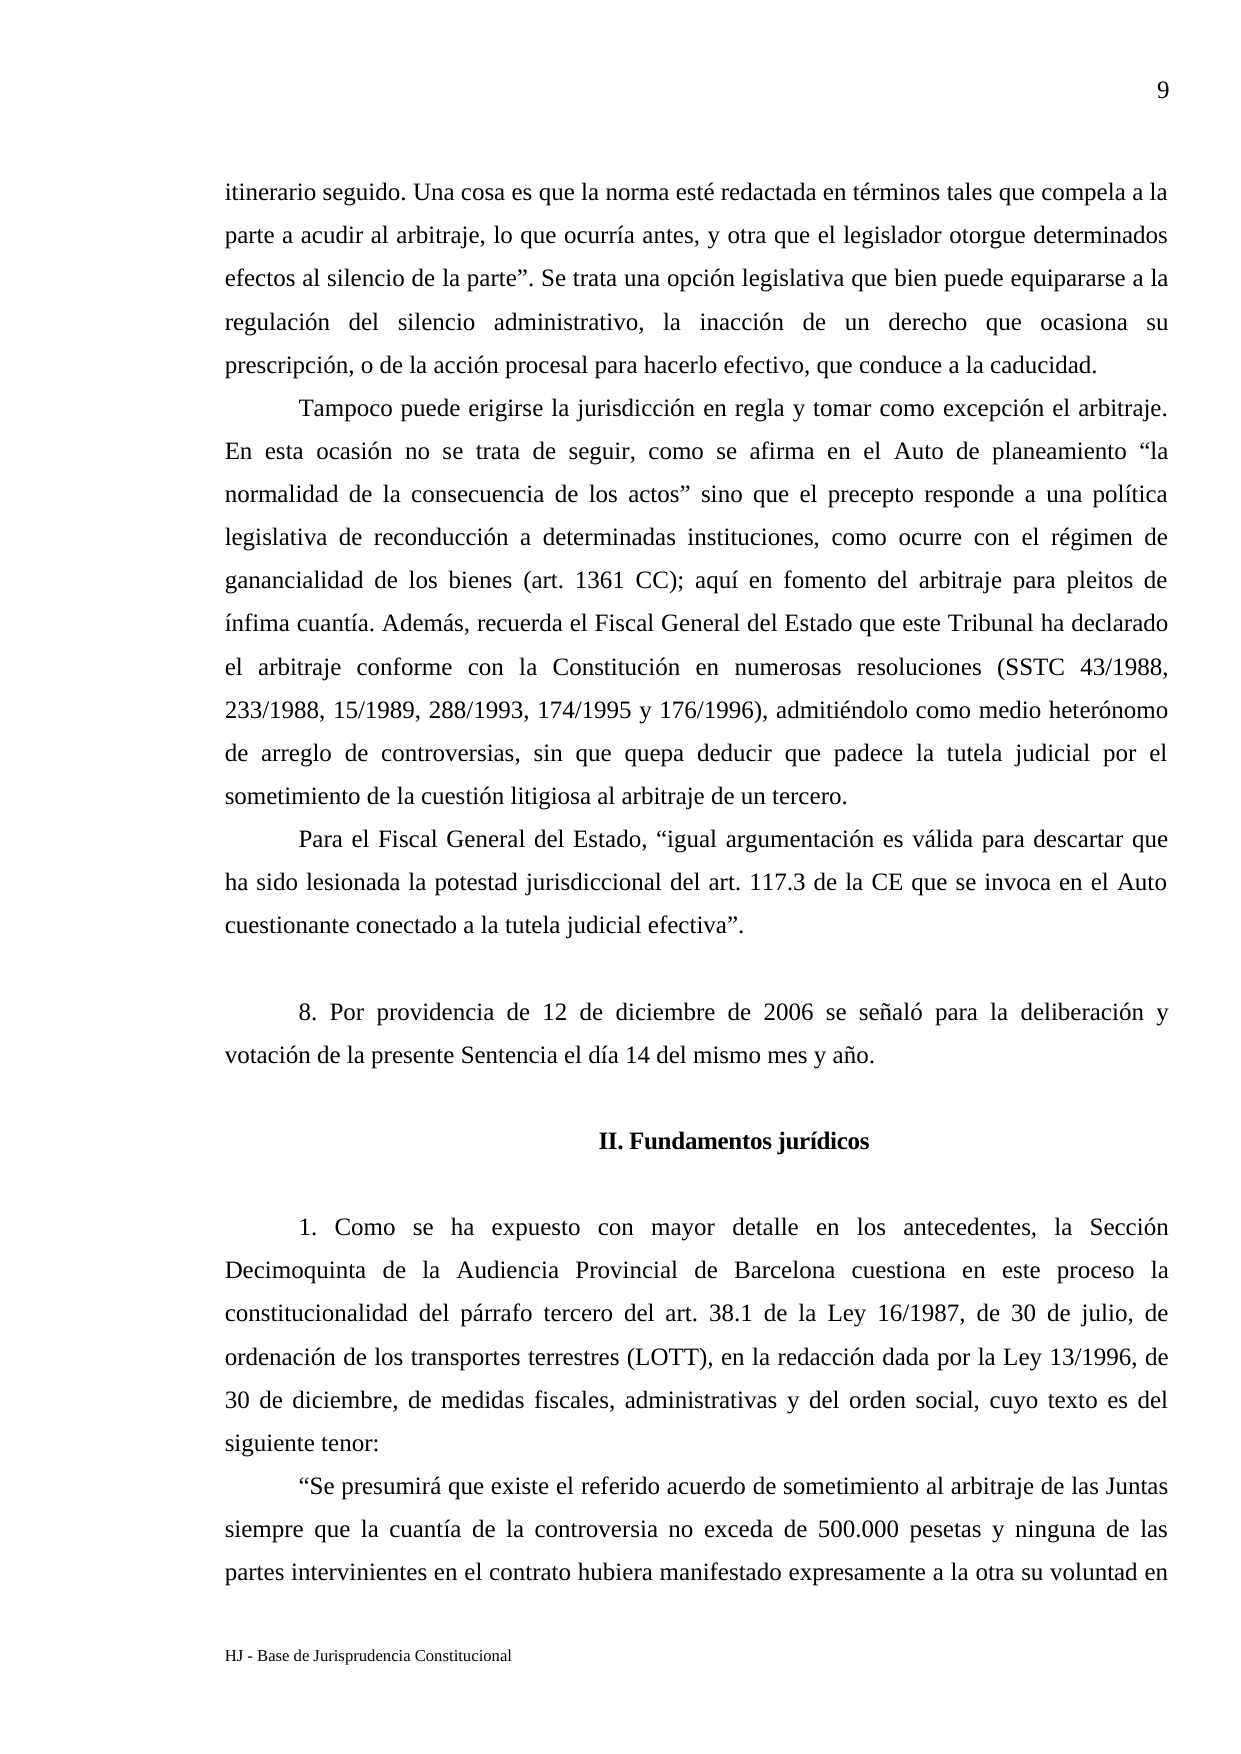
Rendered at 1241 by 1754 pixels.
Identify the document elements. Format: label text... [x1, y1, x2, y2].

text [224, 1471, 1169, 1586]
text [224, 177, 1169, 378]
subtitle II. Fundamentos jurídicos [224, 1126, 1169, 1155]
text 1. Como se ha expuesto con mayor detalle en los antecedentes, la Sección Decimoquinta de la Audiencia Provincial de Barcelona cuestiona en este proceso la constitucionalidad del párrafo tercero del art. 38.1 de la Ley 16/1987, de 30 de julio, de ordenación de los transportes terrestres (LOTT), en la redacción dada por la Ley 13/1996, de 30 de diciembre, de medidas fiscales, administrativas y del orden social, cuyo texto es del siguiente tenor: [224, 1212, 1169, 1457]
text 8. Por providencia de 12 de diciembre de 2006 se señaló para la deliberación y votación de la presente Sentencia el día 14 del mismo mes y año. [224, 997, 1169, 1068]
text Tampoco puede erigirse la jurisdicción en regla y tomar como excepción el arbitraje. En esta ocasión no se trata de seguir, como se afirma en el Auto de planeamiento “la normalidad de la consecuencia de los actos” sino que el precepto responde a una política legislativa de reconducción a determinadas instituciones, como ocurre con el régimen de ganancialidad de los bienes (art. 1361 CC); aquí en fomento del arbitraje para pleitos de ínfima cuantía. Además, recuerda el Fiscal General del Estado que este Tribunal ha declarado el arbitraje conforme con la Constitución en numerosas resoluciones (SSTC 43/1988, 233/1988, 15/1989, 288/1993, 174/1995 y 176/1996), admitiéndolo como medio heterónomo de arreglo de controversias, sin que quepa deducir que padece la tutela judicial por el sometimiento de la cuestión litigiosa al arbitraje de un tercero. [224, 393, 1169, 810]
text Para el Fiscal General del Estado, “igual argumentación es válida para descartar que ha sido lesionada la potestad jurisdiccional del art. 117.3 de la CE que se invoca en el Auto cuestionante conectado a la tutela judicial efectiva”. [224, 824, 1169, 939]
